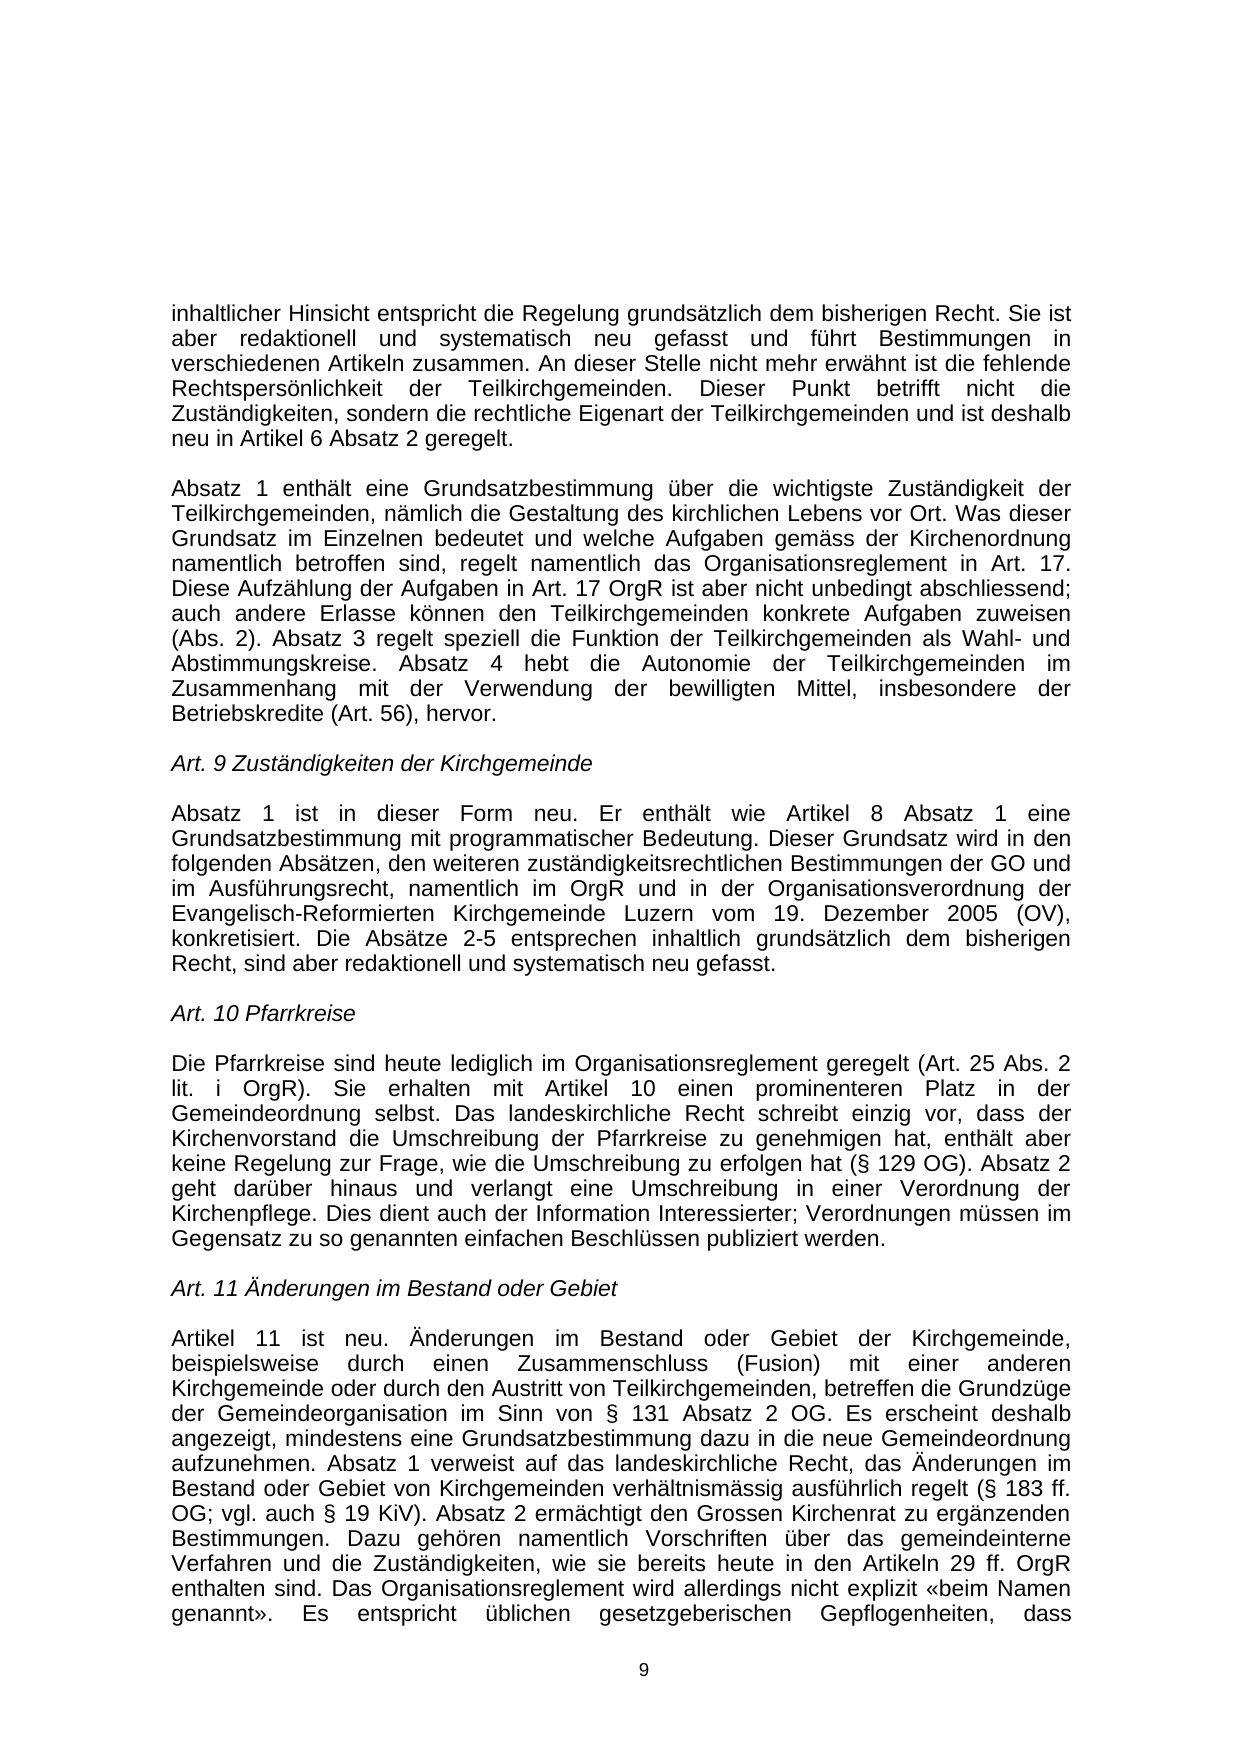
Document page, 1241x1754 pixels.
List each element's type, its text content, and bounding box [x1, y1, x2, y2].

text Absatz 1 enthält eine Grundsatzbestimmung über die wichtigste Zuständigkeit der Teilkirchgemeinden, nämlich die Gestaltung des kirchlichen Lebens vor Ort. Was dieser Grundsatz im Einzelnen bedeutet und welche Aufgaben gemäss der Kirchenordnung namentlich betroffen sind, regelt namentlich das Organisationsreglement in Art. 17. Diese Aufzählung der Aufgaben in Art. 17 OrgR ist aber nicht unbedingt abschliessend; auch andere Erlasse können den Teilkirchgemeinden konkrete Aufgaben zuweisen (Abs. 2). Absatz 3 regelt speziell die Funktion der Teilkirchgemeinden als Wahl- und Abstimmungskreise. Absatz 4 hebt die Autonomie der Teilkirchgemeinden im Zusammenhang mit der Verwendung der bewilligten Mittel, insbesondere der Betriebskredite (Art. 56), hervor. [171, 476, 1072, 726]
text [171, 1326, 1072, 1626]
text Art. 11 Änderungen im Bestand oder Gebiet [171, 1276, 1072, 1301]
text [171, 301, 1072, 451]
text Absatz 1 ist in dieser Form neu. Er enthält wie Artikel 8 Absatz 1 eine Grundsatzbestimmung mit programmatischer Bedeutung. Dieser Grundsatz wird in den folgenden Absätzen, den weiteren zuständigkeitsrechtlichen Bestimmungen der GO und im Ausführungsrecht, namentlich im OrgR und in der Organisationsverordnung der Evangelisch-Reformierten Kirchgemeinde Luzern vom 19. Dezember 2005 (OV), konkretisiert. Die Absätze 2-5 entsprechen inhaltlich grundsätzlich dem bisherigen Recht, sind aber redaktionell und systematisch neu gefasst. [171, 801, 1072, 976]
text Art. 9 Zuständigkeiten der Kirchgemeinde [171, 751, 1072, 776]
text Art. 10 Pfarrkreise [171, 1001, 1072, 1026]
text Die Pfarrkreise sind heute lediglich im Organisationsreglement geregelt (Art. 25 Abs. 2 lit. i OrgR). Sie erhalten mit Artikel 10 einen prominenteren Platz in der Gemeindeordnung selbst. Das landeskirchliche Recht schreibt einzig vor, dass der Kirchenvorstand die Umschreibung der Pfarrkreise zu genehmigen hat, enthält aber keine Regelung zur Frage, wie die Umschreibung zu erfolgen hat (§ 129 OG). Absatz 2 geht darüber hinaus und verlangt eine Umschreibung in einer Verordnung der Kirchenpflege. Dies dient auch der Information Interessierter; Verordnungen müssen im Gegensatz zu so genannten einfachen Beschlüssen publiziert werden. [171, 1051, 1072, 1251]
